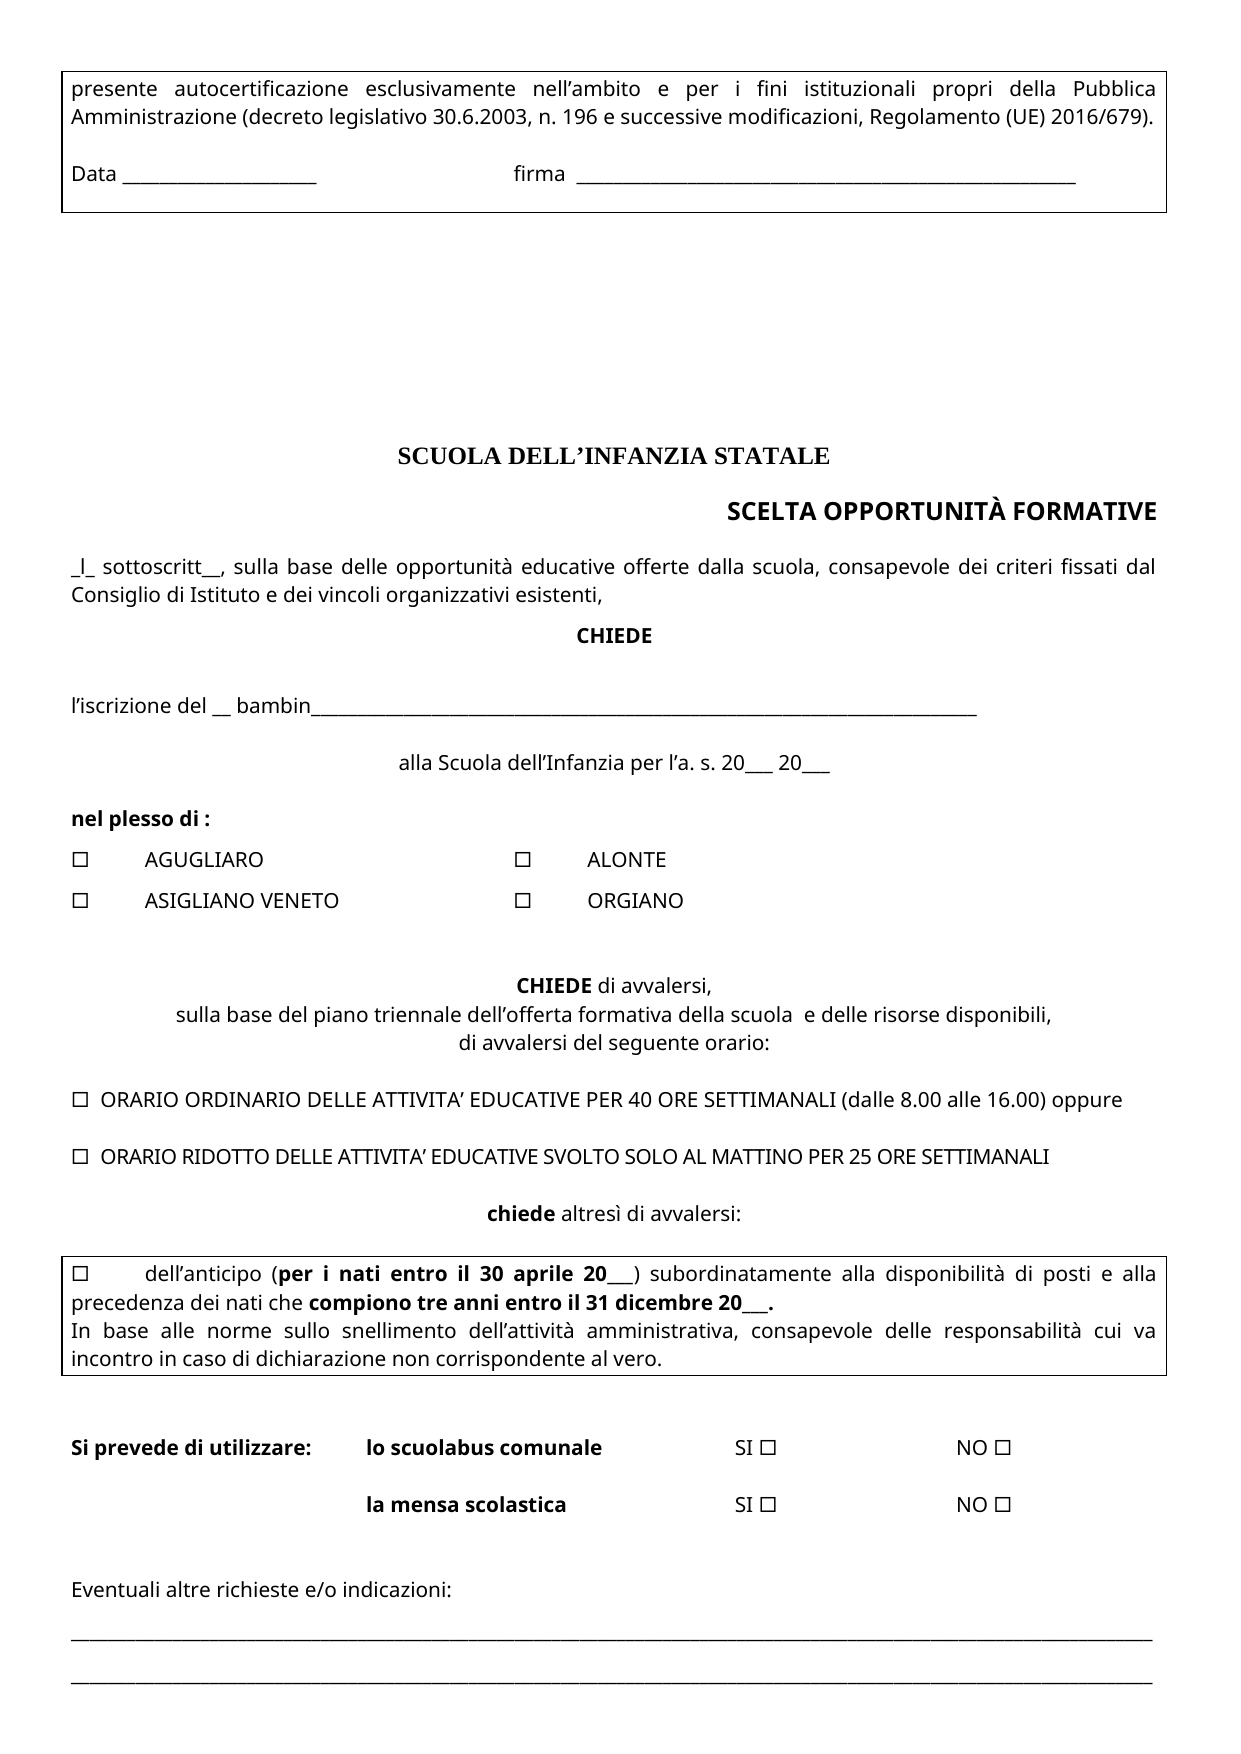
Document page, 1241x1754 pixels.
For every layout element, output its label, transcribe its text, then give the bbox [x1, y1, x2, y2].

text ORARIO RIDOTTO DELLE ATTIVITA’ EDUCATIVE SVOLTO SOLO AL MATTINO PER 25 ORE SETTIMANALI [71, 1142, 1157, 1171]
text sulla base del piano triennale dell’offerta formativa della scuola e delle risorse disponibili, [71, 1000, 1157, 1028]
text ORARIO ORDINARIO DELLE ATTIVITA’ EDUCATIVE PER 40 ORE SETTIMANALI (dalle 8.00 alle 16.00) oppure [71, 1085, 1157, 1114]
text di avvalersi del seguente orario: [71, 1028, 1157, 1057]
text ASIGLIANO VENETO ORGIANO [71, 886, 1157, 915]
text AGUGLIARO ALONTE [71, 845, 1157, 874]
text CHIEDE [71, 621, 1157, 650]
text CHIEDE di avvalersi, [71, 972, 1157, 1000]
text nel plesso di : [71, 804, 1157, 833]
text l’iscrizione del __ bambin________________________________________________________________________ [71, 691, 1157, 719]
text Si prevede di utilizzare: lo scuolabus comunale SI NO [71, 1433, 1157, 1461]
text la mensa scolastica SI NO [71, 1490, 1157, 1518]
text _l_ sottoscritt__, sulla base delle opportunità educative offerte dalla scuola, consapevole dei criteri fissati dal Consiglio di Istituto e dei vincoli organizzativi esistenti, [71, 552, 1157, 609]
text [71, 1616, 1157, 1687]
text SCUOLA DELL’INFANZIA STATALE [71, 441, 1157, 470]
text Eventuali altre richieste e/o indicazioni: [71, 1575, 1157, 1603]
text SCELTA OPPORTUNITÀ FORMATIVE [71, 494, 1157, 528]
text alla Scuola dell’Infanzia per l’a. s. 20___ 20___ [71, 748, 1157, 776]
text Data _____________________ firma ______________________________________________________ [71, 159, 1157, 188]
text chiede altresì di avvalersi: [71, 1199, 1157, 1228]
text dell’anticipo (per i nati entro il 30 aprile 20___) subordinatamente alla disponibilità di posti e alla precedenza dei nati che compiono tre anni entro il 31 dicembre 20___. [63, 1257, 1166, 1313]
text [63, 72, 1166, 131]
text In base alle norme sullo snellimento dell’attività amministrativa, consapevole delle responsabilità cui va incontro in caso di dichiarazione non corrispondente al vero. [63, 1313, 1166, 1375]
